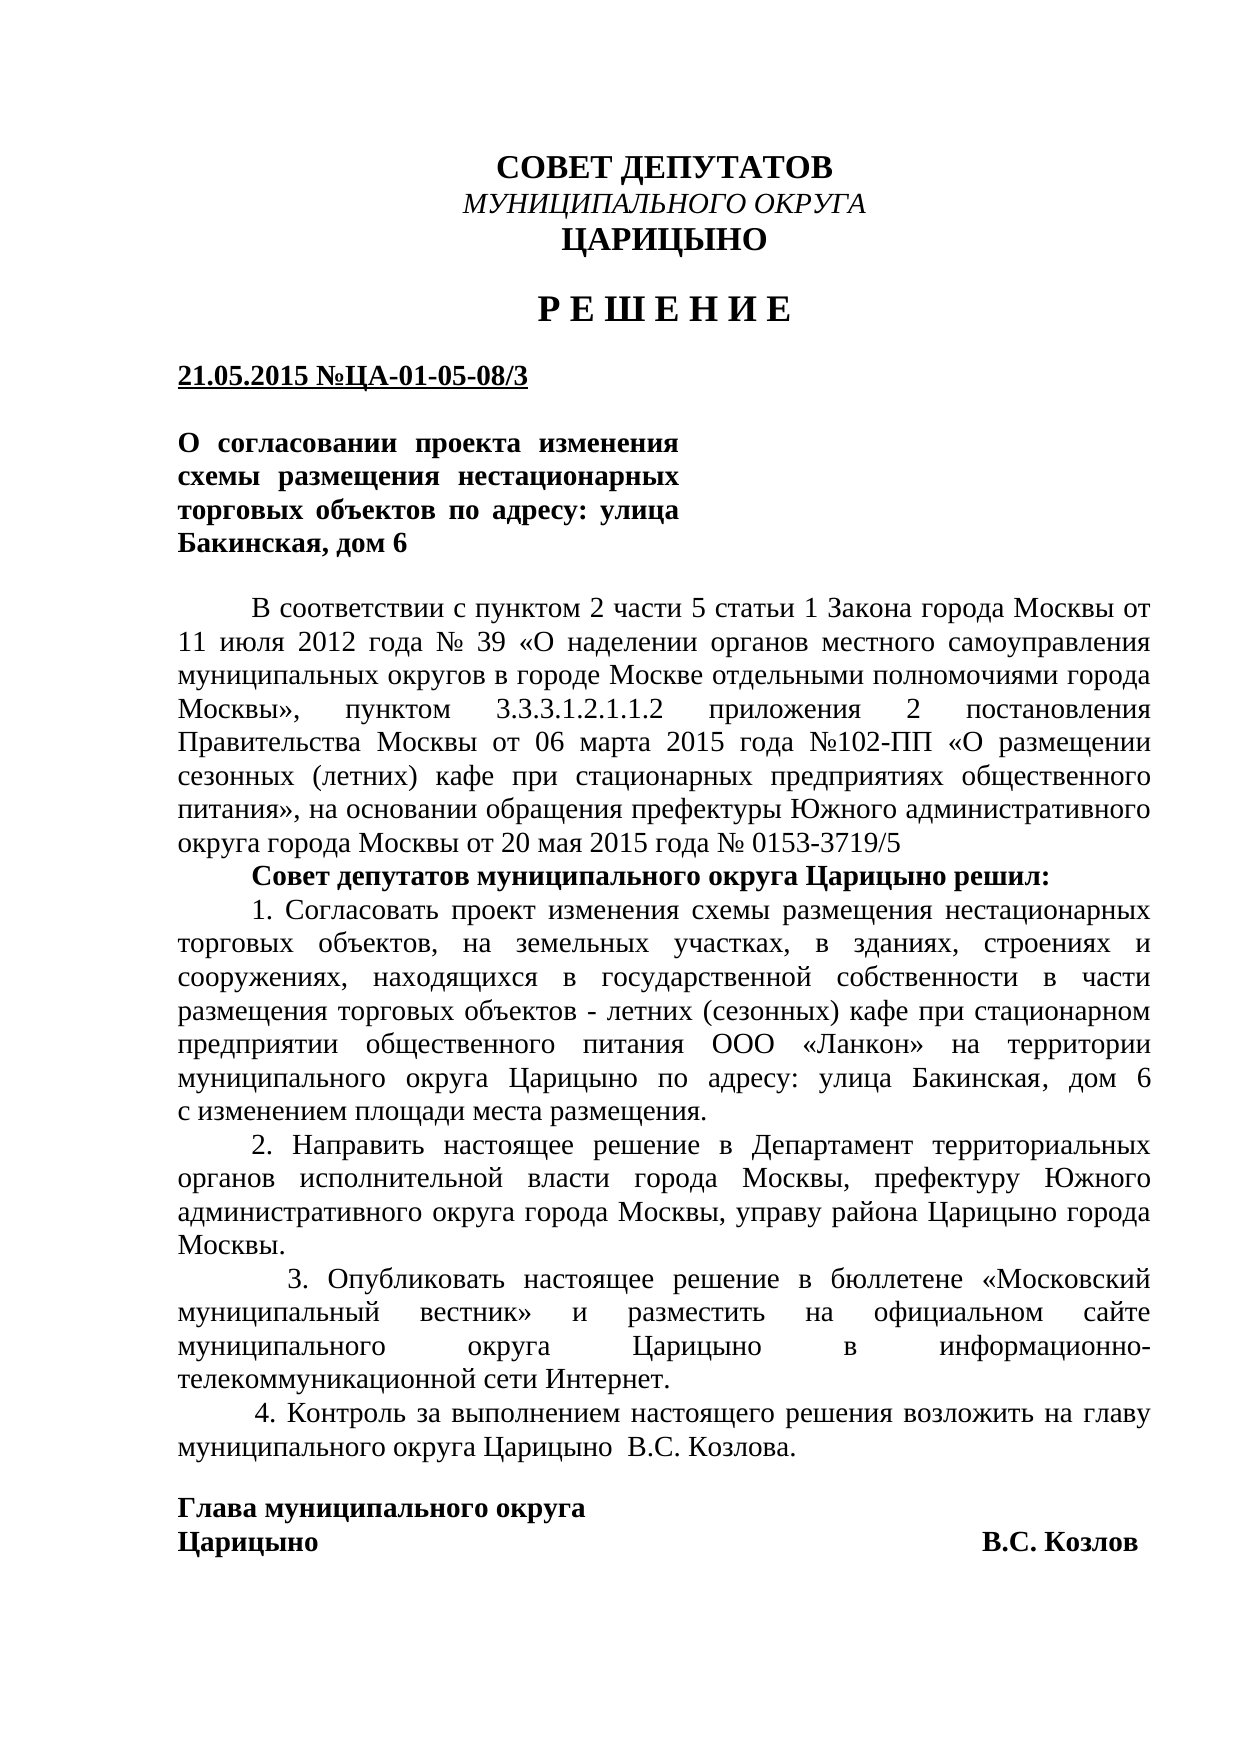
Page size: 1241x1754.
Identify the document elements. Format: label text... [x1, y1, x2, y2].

text СОВЕТ ДЕПУТАТОВ [177, 148, 1152, 186]
text Царицыно В.С. Козлов [177, 1524, 1152, 1557]
text 4. Контроль за выполнением настоящего решения возложить на главу муниципального округа Царицыно В.С. Козлова. [177, 1395, 1152, 1462]
text 21.05.2015 №ЦА-01-05-08/3 [177, 358, 1152, 391]
text ЦАРИЦЫНО [177, 219, 1152, 258]
text МУНИЦИПАЛЬНОГО ОКРУГА [177, 186, 1152, 219]
text В соответствии с пунктом 2 части 5 статьи 1 Закона города Москвы от 11 июля 2012 года № 39 «О наделении органов местного самоуправления муниципальных округов в городе Москве отдельными полномочиями города Москвы», пунктом 3.3.3.1.2.1.1.2 приложения 2 постановления Правительства Москвы от 06 марта 2015 года №102-ПП «О размещении сезонных (летних) кафе при стационарных предприятиях общественного питания», на основании обращения префектуры Южного административного округа города Москвы от 20 мая 2015 года № 0153-3719/5 [177, 590, 1152, 858]
text 2. Направить настоящее решение в Департамент территориальных органов исполнительной власти города Москвы, префектуру Южного административного округа города Москвы, управу района Царицыно города Москвы. [177, 1127, 1152, 1261]
text О согласовании проекта изменения схемы размещения нестационарных торговых объектов по адресу: улица Бакинская, дом 6 [177, 425, 679, 559]
text Совет депутатов муниципального округа Царицыно решил: [177, 858, 1152, 892]
text 3. Опубликовать настоящее решение в бюллетене «Московский муниципальный вестник» и разместить на официальном сайте муниципального округа Царицыно в информационно-телекоммуникационной сети Интернет. [177, 1261, 1152, 1395]
text Р Е Ш Е Н И Е [177, 287, 1152, 330]
text 1. Согласовать проект изменения схемы размещения нестационарных торговых объектов, на земельных участках, в зданиях, строениях и сооружениях, находящихся в государственной собственности в части размещения торговых объектов - летних (сезонных) кафе при стационарном предприятии общественного питания ООО «Ланкон» на территории муниципального округа Царицыно по адресу: улица Бакинская, дом 6 с изменением площади места размещения. [177, 892, 1152, 1127]
text Глава муниципального округа [177, 1490, 1152, 1524]
